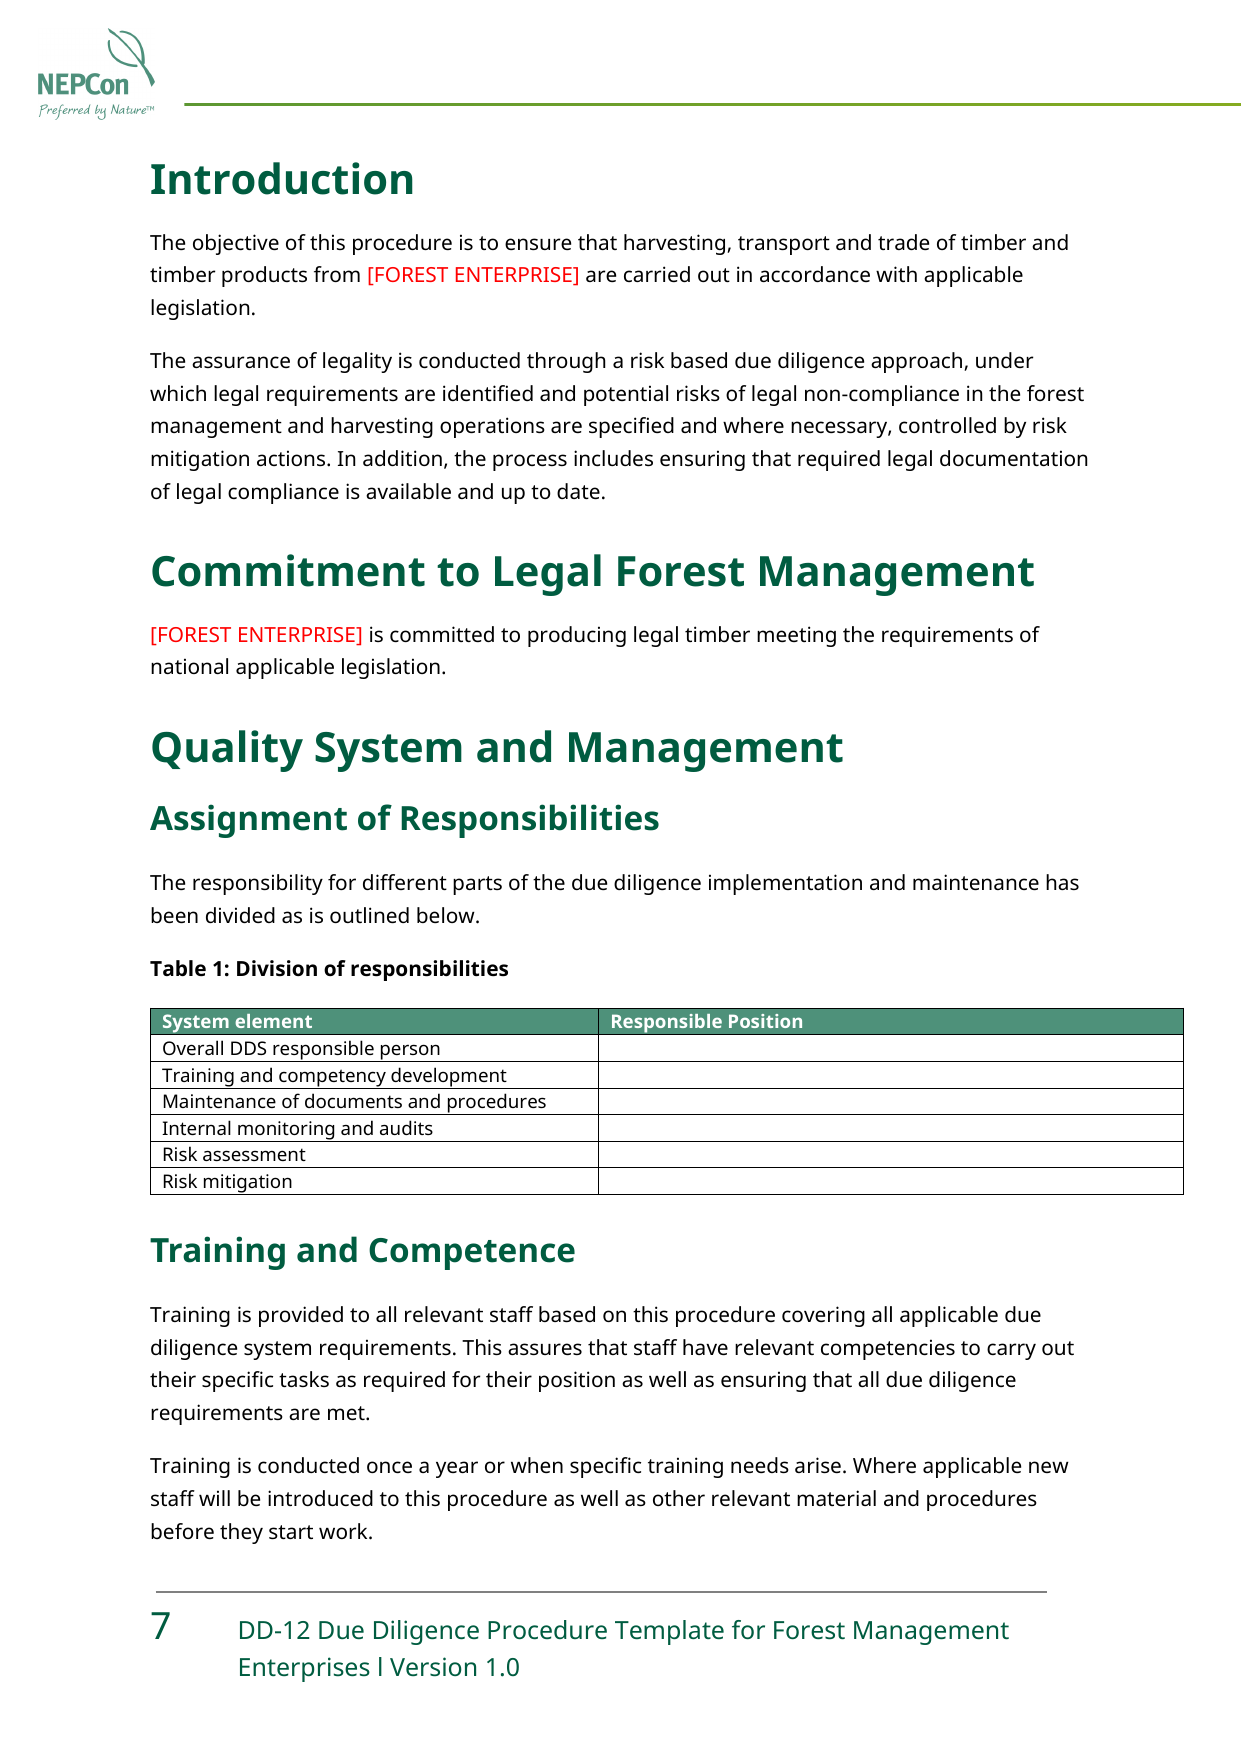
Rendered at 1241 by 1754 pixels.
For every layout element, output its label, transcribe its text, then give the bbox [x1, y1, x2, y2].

table_header Responsible Position [599, 1009, 1183, 1034]
table_cell Training and competency development [151, 1062, 598, 1087]
table_cell [599, 1142, 1183, 1167]
table_cell [599, 1115, 1183, 1141]
table_cell [599, 1089, 1183, 1114]
table_cell Internal monitoring and audits [151, 1115, 598, 1141]
table_cell [599, 1035, 1183, 1061]
text [FOREST ENTERPRISE] is committed to producing legal timber meeting the requirements of national applicable legislation. [150, 620, 1090, 681]
text Table 1: Division of responsibilities [150, 954, 1090, 983]
text Training is conducted once a year or when specific training needs arise. Where applicable new staff will be introduced to this procedure as well as other relevant material and procedures before they start work. [150, 1452, 1090, 1545]
table_cell [599, 1168, 1183, 1194]
subtitle Assignment of Responsibilities [150, 795, 1090, 841]
text The responsibility for different parts of the due diligence implementation and maintenance has been divided as is outlined below. [150, 868, 1090, 929]
table_header System element [151, 1009, 598, 1034]
table_cell Maintenance of documents and procedures [151, 1089, 598, 1114]
text The assurance of legality is conducted through a risk based due diligence approach, under which legal requirements are identified and potential risks of legal non-compliance in the forest management and harvesting operations are specified and where necessary, controlled by risk mitigation actions. In addition, the process includes ensuring that required legal documentation of legal compliance is available and up to date. [150, 346, 1090, 505]
subtitle Quality System and Management [150, 717, 1090, 774]
text Training is provided to all relevant staff based on this procedure covering all applicable due diligence system requirements. This assures that staff have relevant competencies to carry out their specific tasks as required for their position as well as ensuring that all due diligence requirements are met. [150, 1300, 1090, 1427]
table_cell Risk mitigation [151, 1168, 598, 1194]
table_cell Risk assessment [151, 1142, 598, 1167]
picture [38, 28, 155, 120]
subtitle Training and Competence [150, 1227, 1090, 1273]
subtitle Commitment to Legal Forest Management [150, 542, 1090, 599]
table_cell [599, 1062, 1183, 1087]
text The objective of this procedure is to ensure that harvesting, transport and trade of timber and timber products from [FOREST ENTERPRISE] are carried out in accordance with applicable legislation. [150, 228, 1090, 321]
subtitle Introduction [150, 150, 1090, 207]
table_cell Overall DDS responsible person [151, 1035, 598, 1061]
